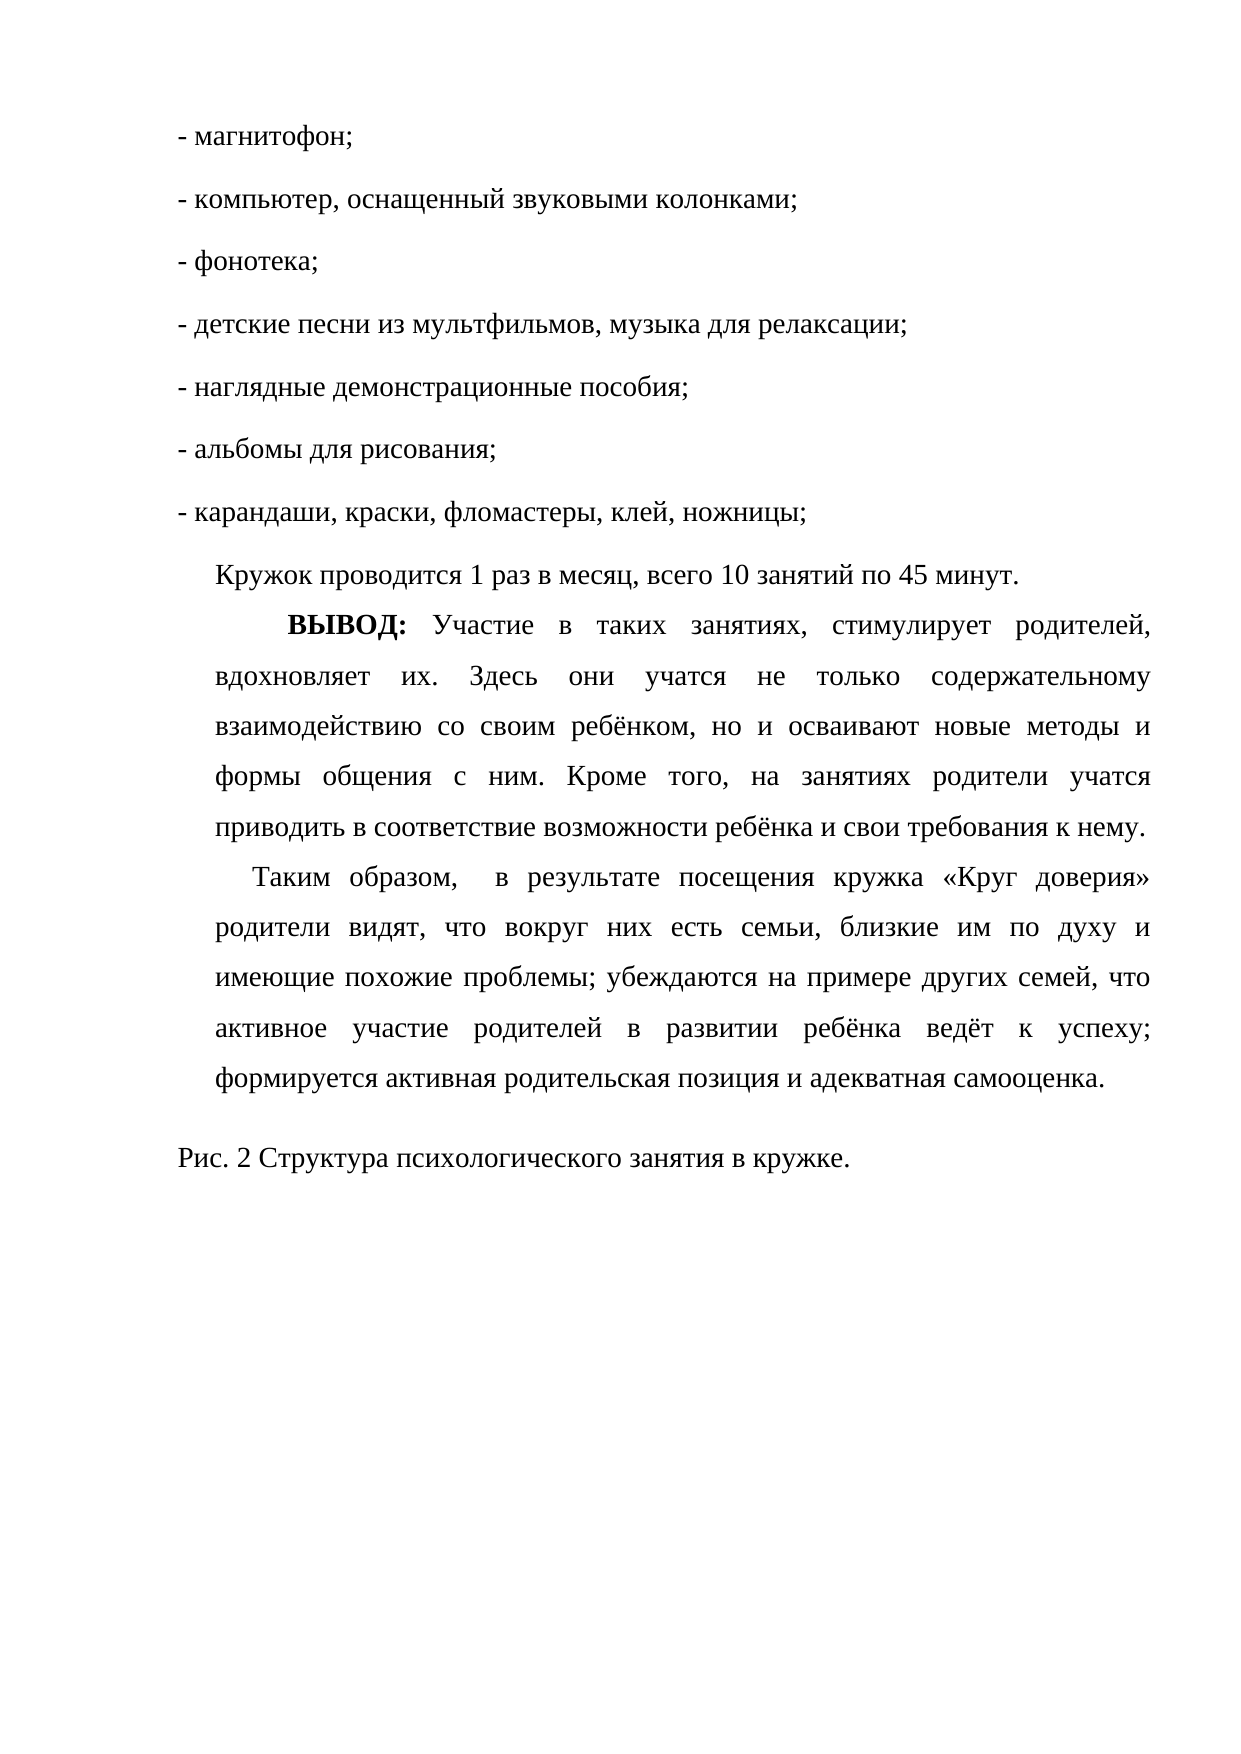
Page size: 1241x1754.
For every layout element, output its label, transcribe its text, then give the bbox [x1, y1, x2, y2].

text Рис. 2 Структура психологического занятия в кружке. [177, 1140, 1152, 1173]
text - детские песни из мультфильмов, музыка для релаксации; [177, 306, 1152, 340]
text Кружок проводится 1 раз в месяц, всего 10 занятий по 45 минут. [215, 557, 1152, 591]
text - фонотека; [177, 243, 1152, 277]
text - альбомы для рисования; [177, 432, 1152, 465]
text - магнитофон; [177, 118, 1152, 152]
text ВЫВОД: Участие в таких занятиях, стимулирует родителей, вдохновляет их. Здесь они учатся не только содержательному взаимодействию со своим ребёнком, но и осваивают новые методы и формы общения с ним. Кроме того, на занятиях родители учатся приводить в соответствие возможности ребёнка и свои требования к нему. [215, 607, 1152, 842]
text - наглядные демонстрационные пособия; [177, 369, 1152, 402]
text - компьютер, оснащенный звуковыми колонками; [177, 181, 1152, 214]
text Таким образом, в результате посещения кружка «Круг доверия» родители видят, что вокруг них есть семьи, близкие им по духу и имеющие похожие проблемы; убеждаются на примере других семей, что активное участие родителей в развитии ребёнка ведёт к успеху; формируется активная родительская позиция и адекватная самооценка. [215, 859, 1152, 1094]
text - карандаши, краски, фломастеры, клей, ножницы; [177, 494, 1152, 528]
